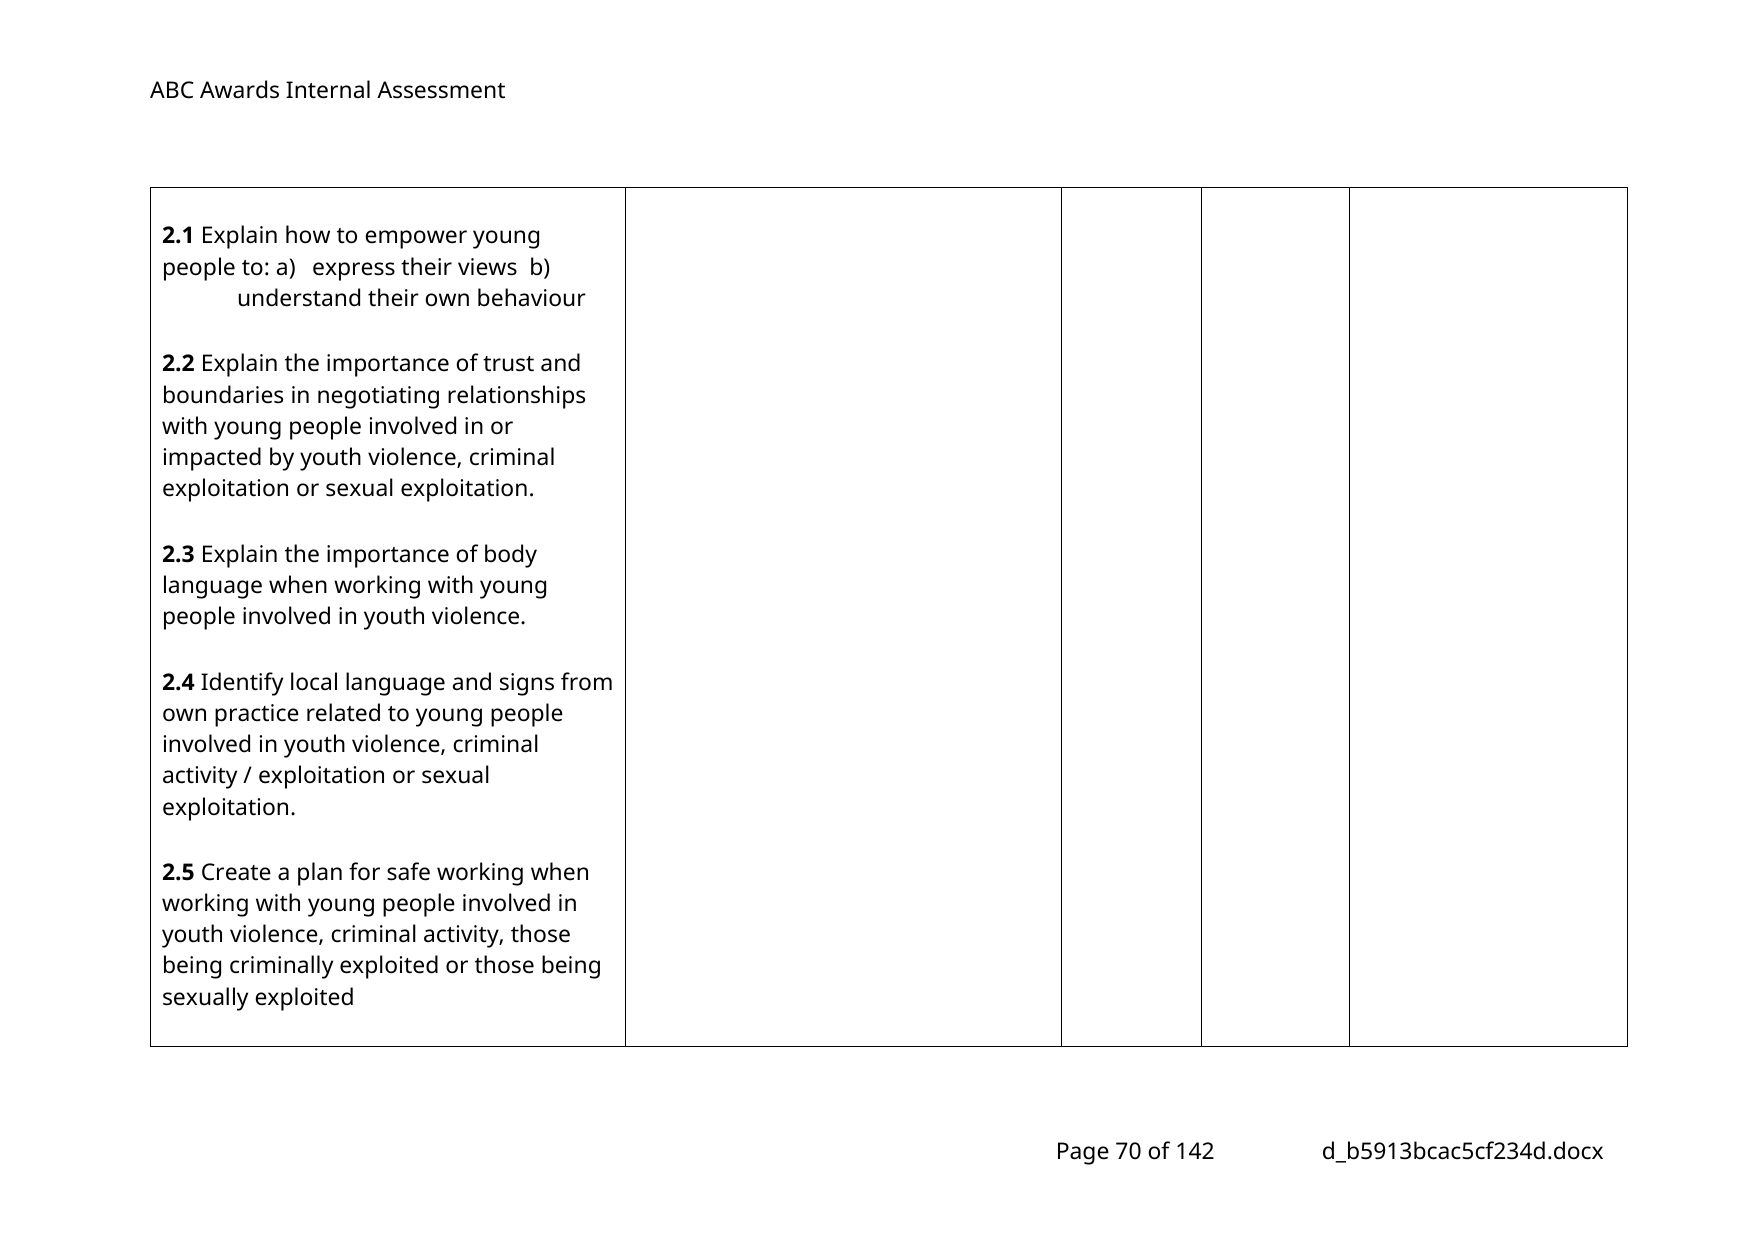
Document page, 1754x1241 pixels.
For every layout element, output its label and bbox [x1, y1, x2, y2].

table_cell [1202, 188, 1349, 1046]
table_cell [1062, 188, 1201, 1046]
table_cell [1350, 188, 1627, 1046]
table_cell [151, 188, 625, 1046]
table_cell [626, 188, 1061, 1046]
